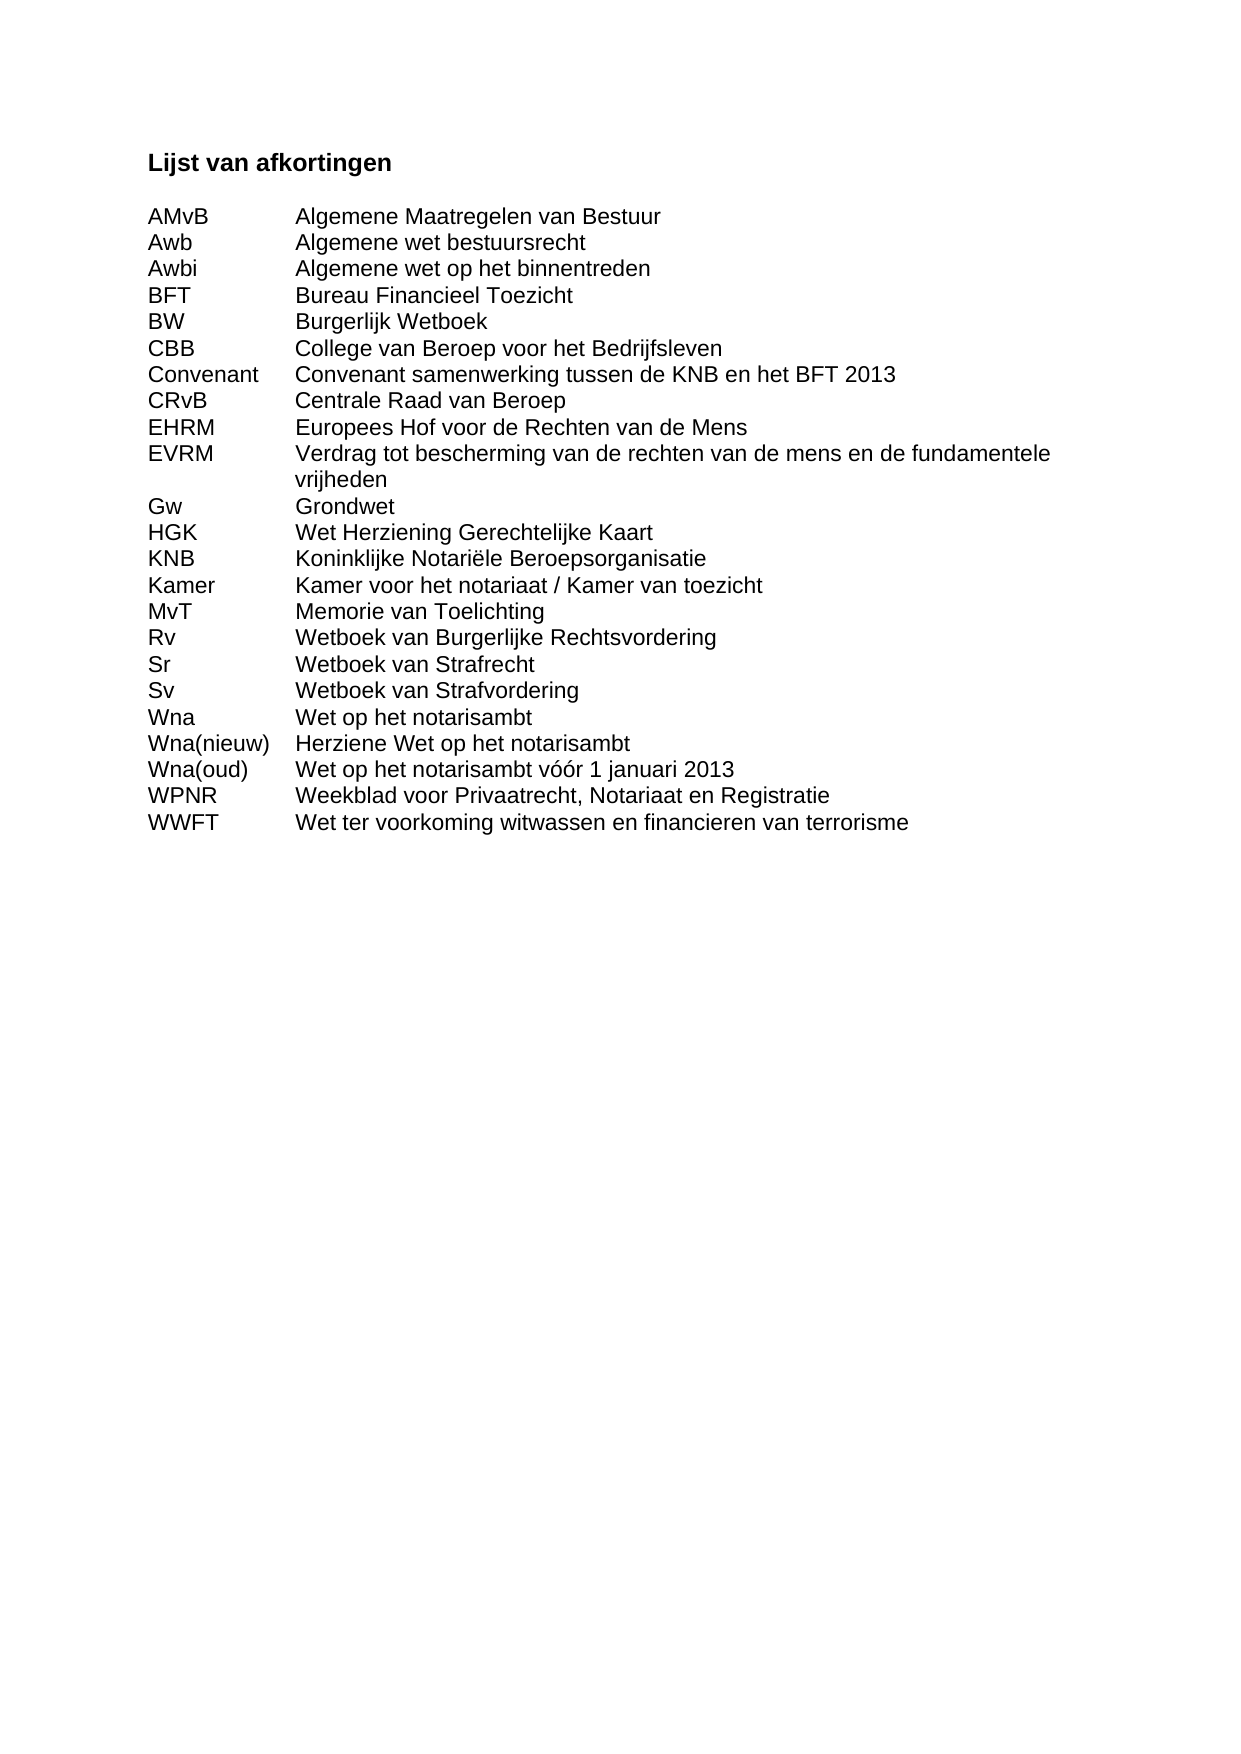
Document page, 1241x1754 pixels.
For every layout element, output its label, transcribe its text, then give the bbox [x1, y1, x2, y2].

text BFT Bureau Financieel Toezicht [148, 282, 1093, 308]
text CBB College van Beroep voor het Bedrijfsleven [148, 334, 1093, 361]
text Convenant Convenant samenwerking tussen de KNB en het BFT 2013 [148, 361, 1093, 387]
text Rv Wetboek van Burgerlijke Rechtsvordering [148, 624, 1093, 651]
text KNB Koninklijke Notariële Beroepsorganisatie [148, 545, 1093, 572]
text Awb Algemene wet bestuursrecht [148, 229, 1093, 255]
text CRvB Centrale Raad van Beroep [148, 387, 1093, 413]
text EVRM Verdrag tot bescherming van de rechten van de mens en de fundamentele vrijheden [148, 440, 1093, 493]
text Gw Grondwet [148, 493, 1093, 519]
text Lijst van afkortingen [148, 148, 1093, 176]
text HGK Wet Herziening Gerechtelijke Kaart [148, 519, 1093, 545]
text Sv Wetboek van Strafvordering [148, 677, 1093, 703]
text AMvB Algemene Maatregelen van Bestuur [148, 203, 1093, 229]
text Wna(nieuw) Herziene Wet op het notarisambt [148, 730, 1093, 756]
text Wna(oud) Wet op het notarisambt vóór 1 januari 2013 [148, 756, 1093, 782]
text Awbi Algemene wet op het binnentreden [148, 255, 1093, 282]
text MvT Memorie van Toelichting [148, 598, 1093, 624]
text WPNR Weekblad voor Privaatrecht, Notariaat en Registratie [148, 782, 1093, 809]
text WWFT Wet ter voorkoming witwassen en financieren van terrorisme [148, 809, 1093, 835]
text Wna Wet op het notarisambt [148, 703, 1093, 730]
text BW Burgerlijk Wetboek [148, 308, 1093, 334]
text Sr Wetboek van Strafrecht [148, 651, 1093, 677]
text EHRM Europees Hof voor de Rechten van de Mens [148, 413, 1093, 440]
text Kamer Kamer voor het notariaat / Kamer van toezicht [148, 572, 1093, 598]
